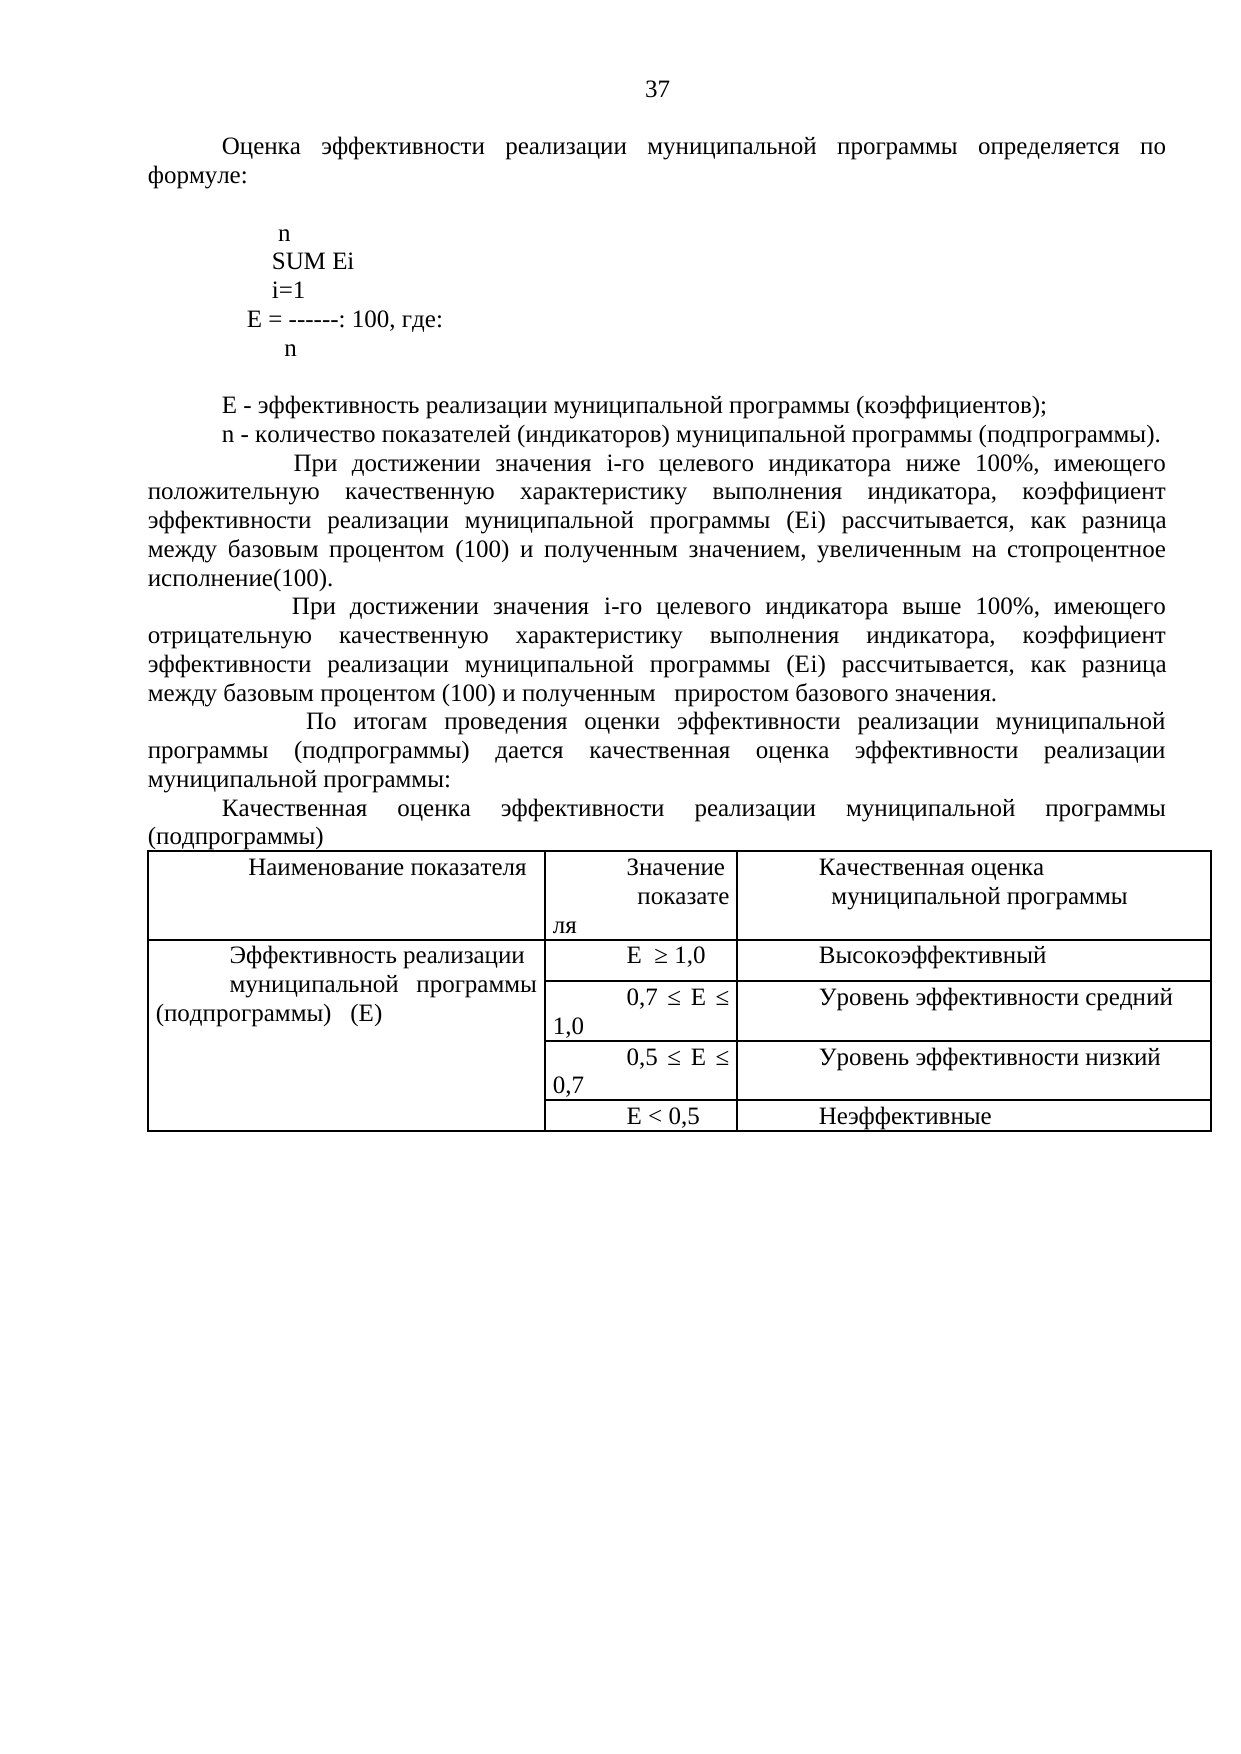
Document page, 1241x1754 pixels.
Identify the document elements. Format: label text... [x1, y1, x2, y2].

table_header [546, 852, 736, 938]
text Качественная оценка эффективности реализации муниципальной программы (подпрограммы) [148, 793, 1167, 850]
text Оценка эффективности реализации муниципальной программы определяется по формуле: [148, 131, 1167, 189]
text По итогам проведения оценки эффективности реализации муниципальной программы (подпрограммы) дается качественная оценка эффективности реализации муниципальной программы: [148, 706, 1167, 793]
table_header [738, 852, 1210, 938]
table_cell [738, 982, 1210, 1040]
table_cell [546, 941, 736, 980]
text При достижении значения i-го целевого индикатора выше 100%, имеющего отрицательную качественную характеристику выполнения индикатора, коэффициент эффективности реализации муниципальной программы (Еi) рассчитывается, как разница между базовым процентом (100) и полученным приростом базового значения. [148, 591, 1167, 706]
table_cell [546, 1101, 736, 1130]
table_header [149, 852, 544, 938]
text E - эффективность реализации муниципальной программы (коэффициентов); [148, 390, 1167, 419]
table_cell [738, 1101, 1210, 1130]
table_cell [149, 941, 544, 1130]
text i=1 [148, 275, 1167, 304]
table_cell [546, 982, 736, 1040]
text n [148, 218, 1167, 246]
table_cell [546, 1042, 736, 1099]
text n [148, 333, 1167, 361]
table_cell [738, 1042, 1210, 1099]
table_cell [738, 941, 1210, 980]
text E = ------: 100, где: [148, 304, 1167, 333]
text SUM Ei [148, 246, 1167, 275]
text n - количество показателей (индикаторов) муниципальной программы (подпрограммы). [148, 419, 1167, 448]
text При достижении значения i-го целевого индикатора ниже 100%, имеющего положительную качественную характеристику выполнения индикатора, коэффициент эффективности реализации муниципальной программы (Еi) рассчитывается, как разница между базовым процентом (100) и полученным значением, увеличенным на стопроцентное исполнение(100). [148, 448, 1167, 591]
